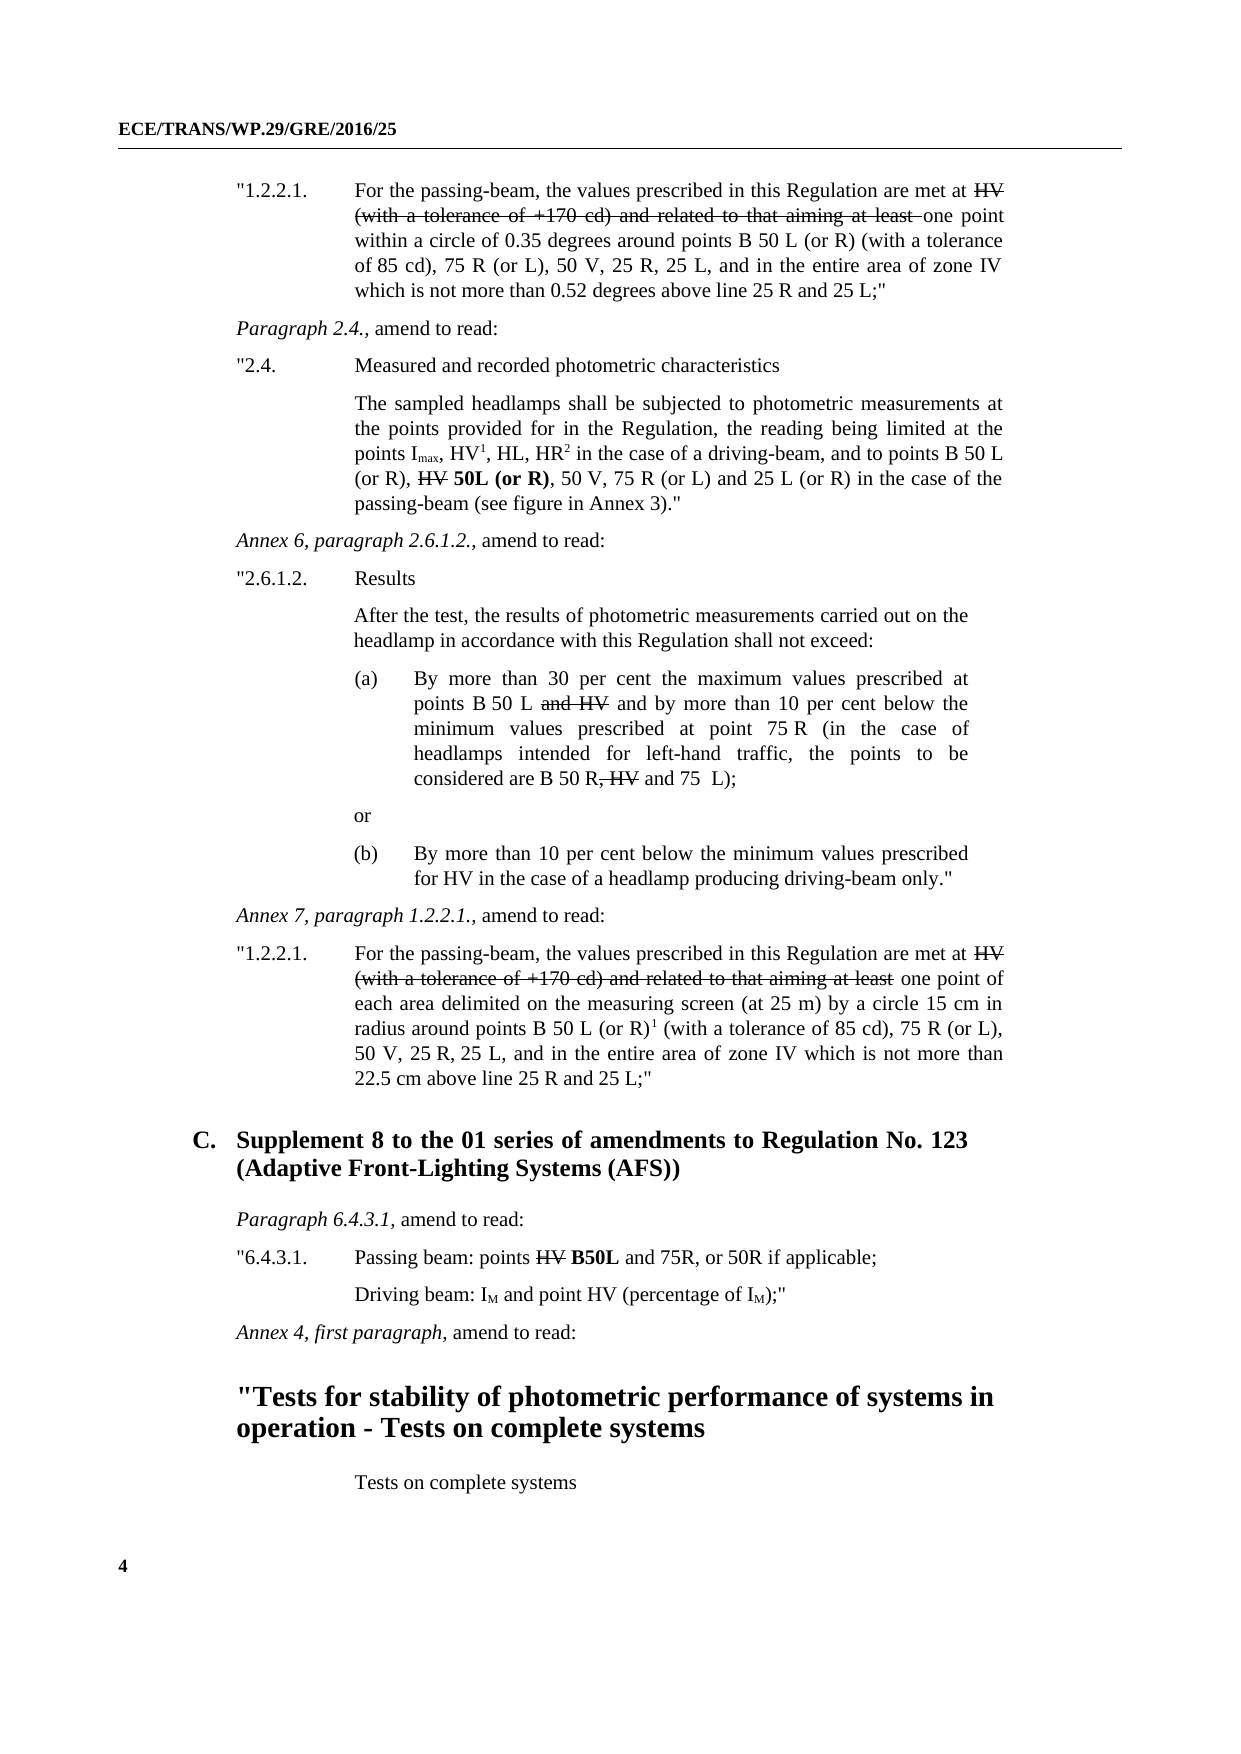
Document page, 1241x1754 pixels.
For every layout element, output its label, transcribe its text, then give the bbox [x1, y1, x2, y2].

text After the test, the results of photometric measurements carried out on the headlamp in accordance with this Regulation shall not exceed: [353, 602, 969, 652]
text (a) By more than 30 per cent the maximum values prescribed at points B 50 L and HV and by more than 10 per cent below the minimum values prescribed at point 75 R (in the case of headlamps intended for left-hand traffic, the points to be considered are B 50 R, HV and 75 L); [354, 665, 969, 790]
text or [294, 802, 969, 827]
text ".1. Passing beam: points HV B50L and 75R, or 50R if applicable; [236, 1244, 1004, 1269]
text Driving beam: IM and point HV (percentage of IM);" [236, 1281, 1004, 1306]
text Annex 6, paragraph 2.6.1.2., amend to read: [236, 527, 1004, 552]
text Paragraph 2.4., amend to read: [236, 315, 969, 340]
text Annex 4, first paragraph, amend to read: [236, 1319, 1004, 1344]
list Supplement 8 to the 01 series of amendments to Regulation No. 123 (Adaptive Front-Lighting Systems (AFS)) [192, 1127, 969, 1181]
text "Tests for stability of photometric performance of systems in operation - Tests on complete systems [118, 1381, 1004, 1444]
text "2.6.1.2. Results [236, 565, 969, 590]
text Paragraph 6.4.3.1, amend to read: [236, 1206, 1004, 1231]
text "1.2.2.1. For the passing-beam, the values prescribed in this Regulation are met at HV (with a tolerance of +170 cd) and related to that aiming at least one point of each area delimited on the measuring screen (at 25 m) by a circle 15 cm in radius around points B 50 L (or R)1 (with a tolerance of 85 cd), 75 R (or L), 50 V, 25 R, 25 L, and in the entire area of zone IV which is not more than 22.5 cm above line 25 R and 25 L;" [236, 940, 1004, 1090]
text The sampled headlamps shall be subjected to photometric measurements at the points provided for in the Regulation, the reading being limited at the points Imax, HV1, HL, HR2 in the case of a driving-beam, and to points B 50 L (or R), HV 50L (or R), 50 V, 75 R (or L) and 25 L (or R) in the case of the passing-beam (see figure in Annex 3)." [354, 390, 1004, 515]
text "1.2.2.1. For the passing-beam, the values prescribed in this Regulation are met at HV (with a tolerance of +170 cd) and related to that aiming at least one point within a circle of 0.35 degrees around points B 50 L (or R) (with a tolerance of 85 cd), 75 R (or L), 50 V, 25 R, 25 L, and in the entire area of zone IV which is not more than 0.52 degrees above line 25 R and 25 L;" [236, 177, 1004, 302]
text Annex 7, paragraph 1.2.2.1., amend to read: [236, 902, 1004, 927]
text (b) By more than 10 per cent below the minimum values prescribed for HV in the case of a headlamp producing driving-beam only." [353, 840, 969, 890]
text "2.4. Measured and recorded photometric characteristics [236, 352, 1004, 377]
text Tests on complete systems [311, 1469, 1004, 1494]
